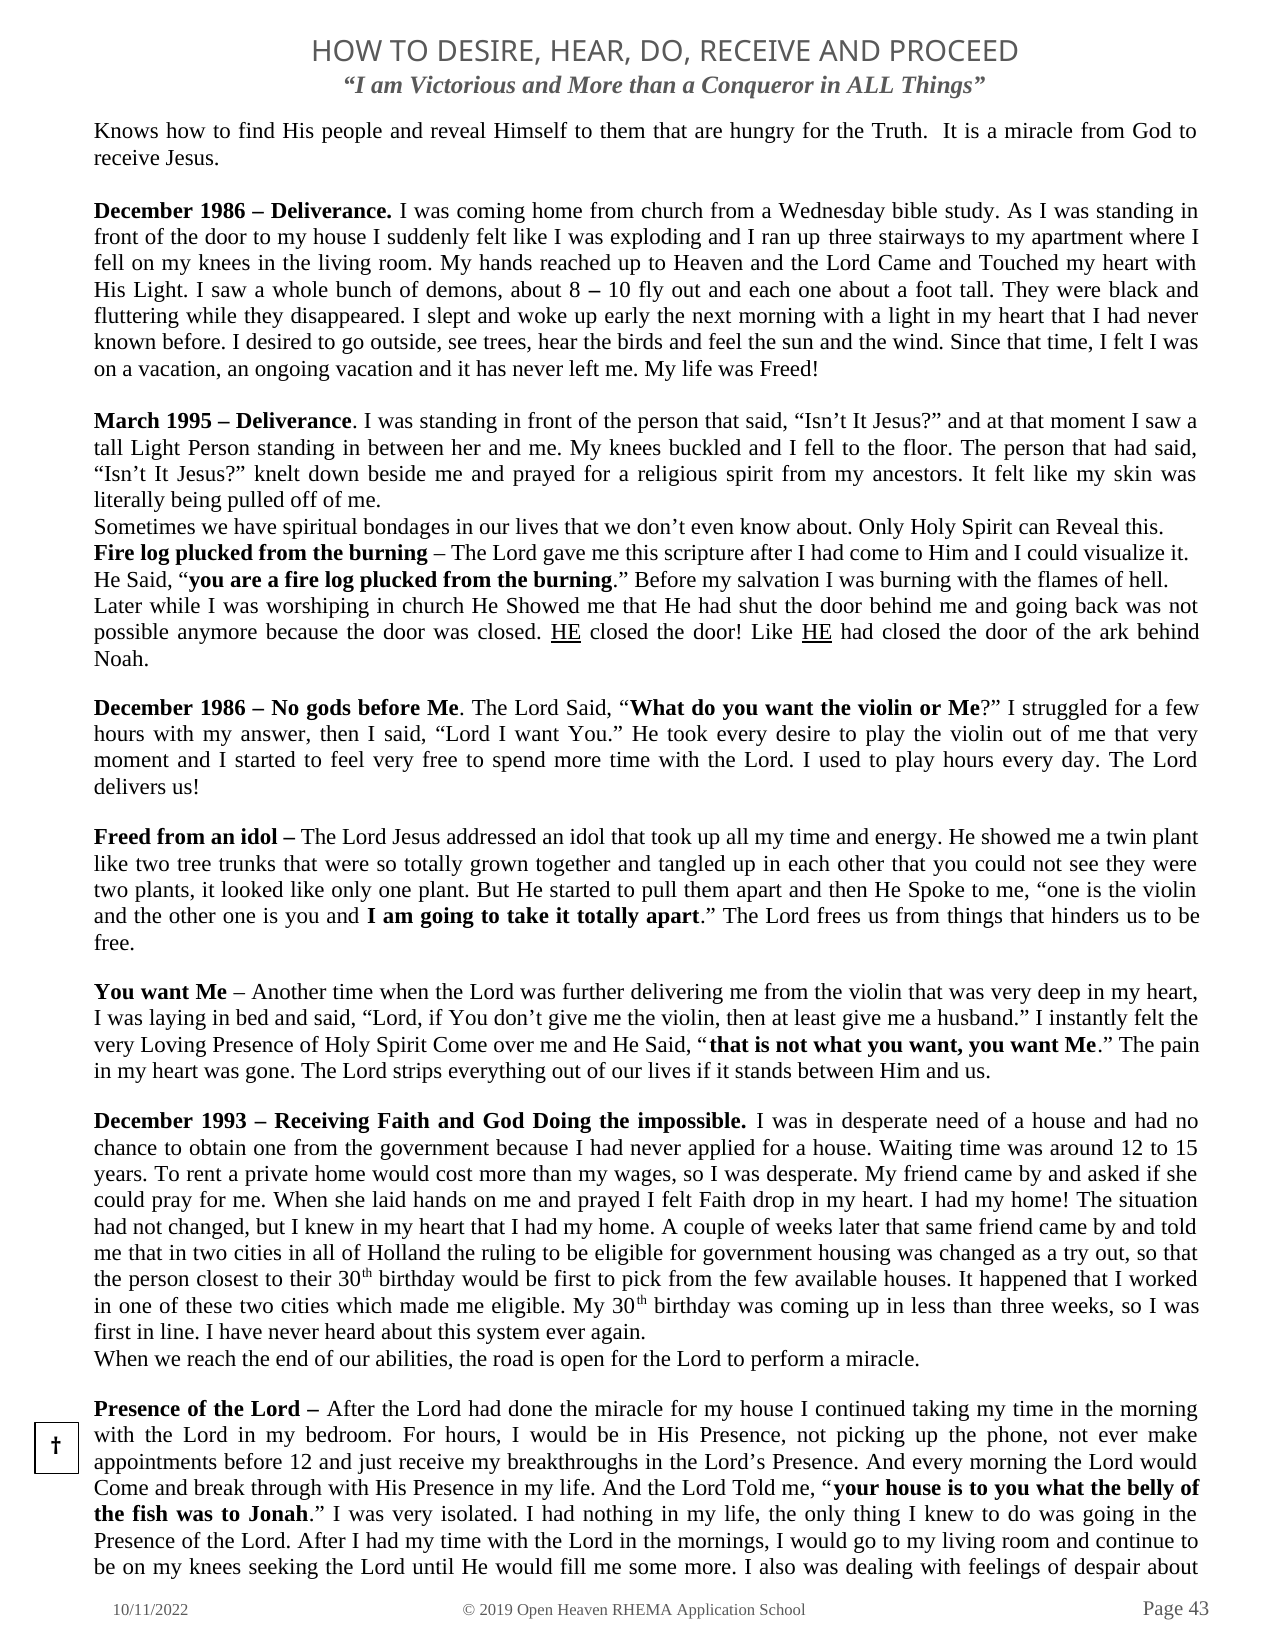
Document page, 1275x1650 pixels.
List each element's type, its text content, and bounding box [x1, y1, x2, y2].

text Sometimes we have spiritual bondages in our lives that we don’t even know about. Only Holy Spirit can Reveal this. [94, 513, 1200, 539]
text Fire log plucked from the burning – The Lord gave me this scripture after I had come to Him and I could visualize it. He Said, “you are a fire log plucked from the burning.” Before my salvation I was burning with the flames of hell. [94, 539, 1200, 592]
text Later while I was worshiping in church He Showed me that He had shut the door behind me and going back was not possible anymore because the door was closed. HE closed the door! Like HE had closed the door of the ark behind Noah. [94, 592, 1200, 671]
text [94, 1395, 1200, 1579]
text Freed from an idol – The Lord Jesus addressed an idol that took up all my time and energy. He showed me a twin plant like two tree trunks that were so totally grown together and tangled up in each other that you could not see they were two plants, it looked like only one plant. But He started to pull them apart and then He Spoke to me, “one is the violin and the other one is you and I am going to take it totally apart.” The Lord frees us from things that hinders us to be free. [94, 823, 1200, 955]
text You want Me – Another time when the Lord was further delivering me from the violin that was very deep in my heart, I was laying in bed and said, “Lord, if You don’t give me the violin, then at least give me a husband.” I instantly felt the very Loving Presence of Holy Spirit Come over me and He Said, “that is not what you want, you want Me.” The pain in my heart was gone. The Lord strips everything out of our lives if it stands between Him and us. [94, 978, 1200, 1083]
text December 1993 – Receiving Faith and God Doing the impossible. I was in desperate need of a house and had no chance to obtain one from the government because I had never applied for a house. Waiting time was around 12 to 15 years. To rent a private home would cost more than my wages, so I was desperate. My friend came by and asked if she could pray for me. When she laid hands on me and prayed I felt Faith drop in my heart. I had my home! The situation had not changed, but I knew in my heart that I had my home. A couple of weeks later that same friend came by and told me that in two cities in all of Holland the ruling to be eligible for government housing was changed as a try out, so that the person closest to their 30th birthday would be first to pick from the few available houses. It happened that I worked in one of these two cities which made me eligible. My 30th birthday was coming up in less than three weeks, so I was first in line. I have never heard about this system ever again. [94, 1107, 1200, 1344]
text When we reach the end of our abilities, the road is open for the Lord to perform a miracle. [94, 1344, 1200, 1371]
text March 1995 – Deliverance. I was standing in front of the person that said, “Isn’t It Jesus?” and at that moment I saw a tall Light Person standing in between her and me. My knees buckled and I fell to the floor. The person that had said, “Isn’t It Jesus?” knelt down beside me and prayed for a religious spirit from my ancestors. It felt like my skin was literally being pulled off of me. [94, 407, 1200, 513]
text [94, 118, 1200, 170]
text December 1986 – Deliverance. I was coming home from church from a Wednesday bible study. As I was standing in front of the door to my house I suddenly felt like I was exploding and I ran up three stairways to my apartment where I fell on my knees in the living room. My hands reached up to Heaven and the Lord Came and Touched my heart with His Light. I saw a whole bunch of demons, about 8 – 10 fly out and each one about a foot tall. They were black and fluttering while they disappeared. I slept and woke up early the next morning with a light in my heart that I had never known before. I desired to go outside, see trees, hear the birds and feel the sun and the wind. Since that time, I felt I was on a vacation, an ongoing vacation and it has never left me. My life was Freed! [94, 197, 1200, 381]
text December 1986 – No gods before Me. The Lord Said, “What do you want the violin or Me?” I struggled for a few hours with my answer, then I said, “Lord I want You.” He took every desire to play the violin out of me that very moment and I started to feel very free to spend more time with the Lord. I used to play hours every day. The Lord delivers us! [94, 694, 1200, 799]
